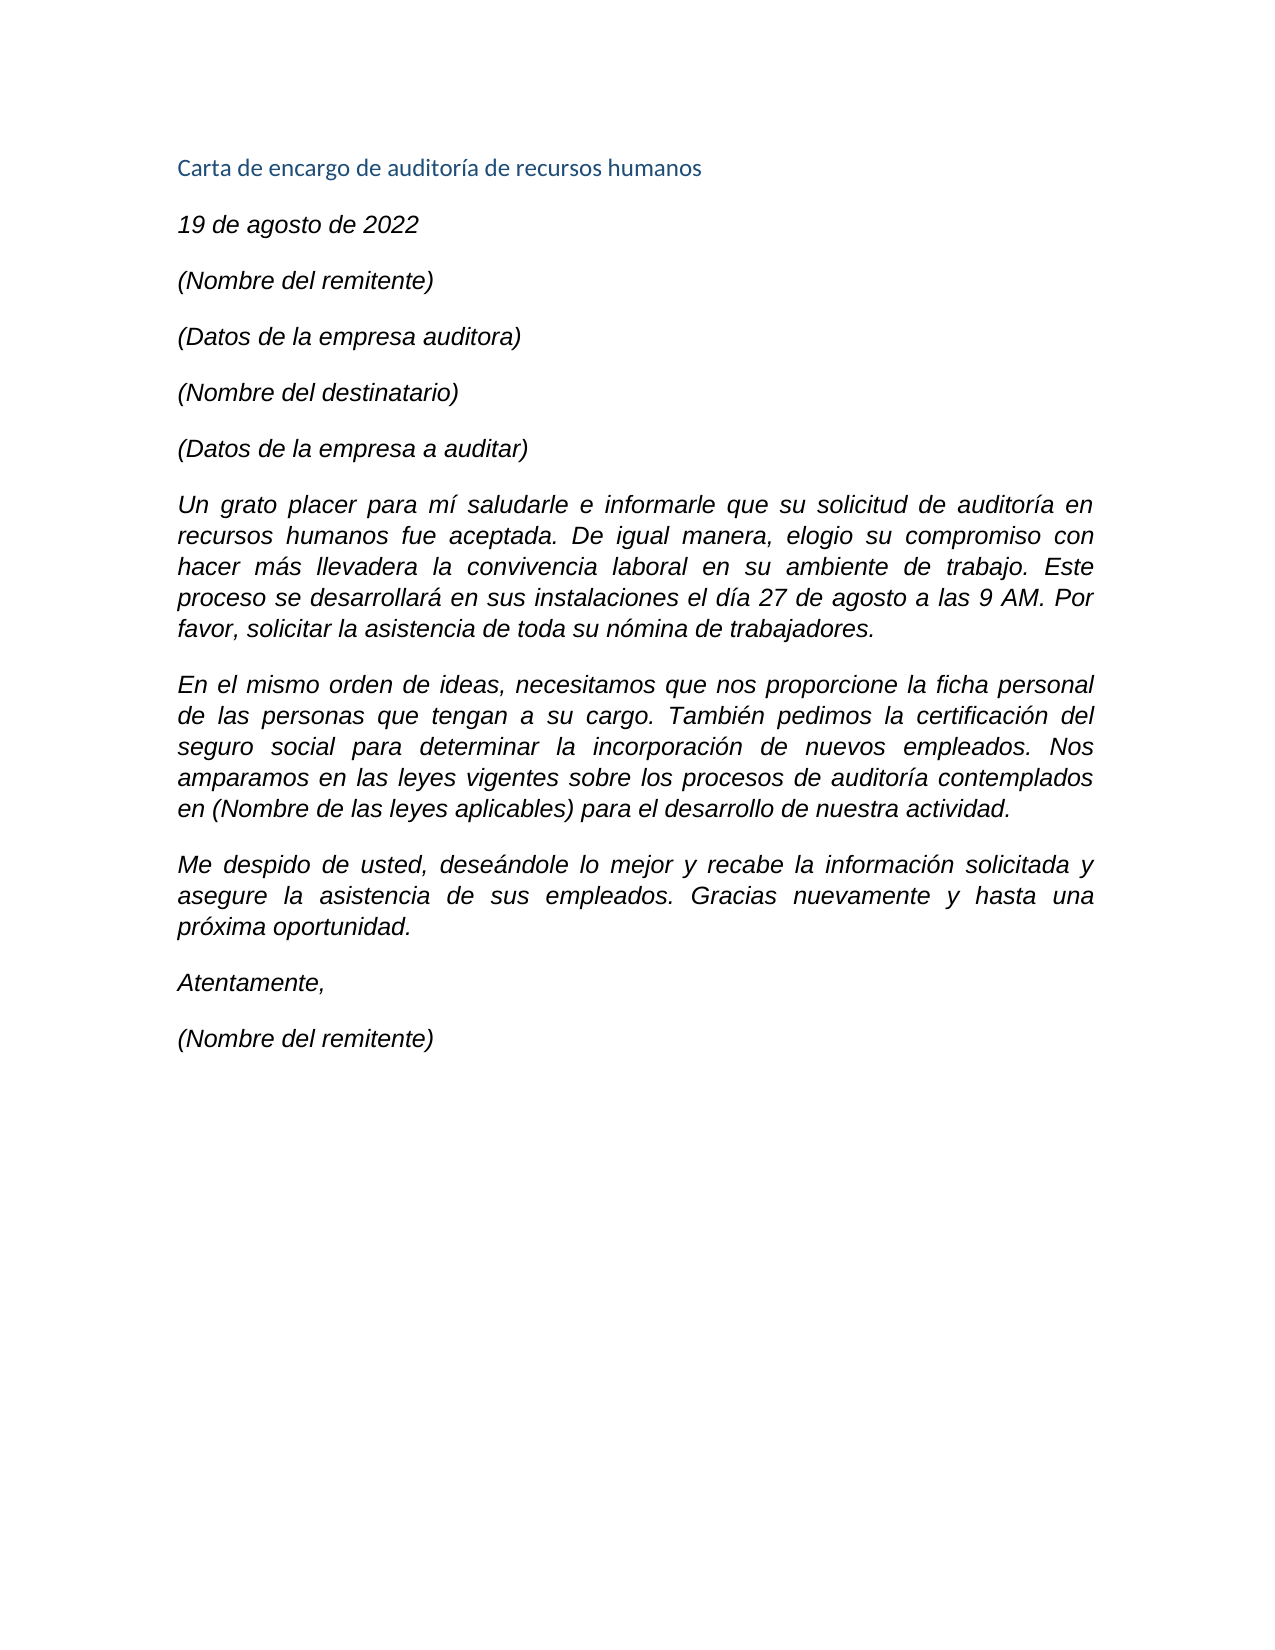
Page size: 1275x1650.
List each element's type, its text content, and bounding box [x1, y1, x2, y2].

text (Datos de la empresa a auditar) [177, 434, 1098, 463]
subtitle Carta de encargo de auditoría de recursos humanos [177, 152, 1098, 182]
text Un grato placer para mí saludarle e informarle que su solicitud de auditoría en recursos humanos fue aceptada. De igual manera, elogio su compromiso con hacer más llevadera la convivencia laboral en su ambiente de trabajo. Este proceso se desarrollará en sus instalaciones el día 27 de agosto a las 9 AM. Por favor, solicitar la asistencia de toda su nómina de trabajadores. [177, 490, 1098, 643]
text En el mismo orden de ideas, necesitamos que nos proporcione la ficha personal de las personas que tengan a su cargo. También pedimos la certificación del seguro social para determinar la incorporación de nuevos empleados. Nos amparamos en las leyes vigentes sobre los procesos de auditoría contemplados en (Nombre de las leyes aplicables) para el desarrollo de nuestra actividad. [177, 670, 1098, 823]
text (Datos de la empresa auditora) [177, 322, 1098, 351]
text (Nombre del destinatario) [177, 378, 1098, 407]
text Me despido de usted, deseándole lo mejor y recabe la información solicitada y asegure la asistencia de sus empleados. Gracias nuevamente y hasta una próxima oportunidad. [177, 850, 1098, 941]
text 19 de agosto de 2022 [177, 210, 1098, 238]
text Atentamente, [177, 968, 1098, 997]
text (Nombre del remitente) [177, 266, 1098, 294]
text (Nombre del remitente) [177, 1024, 1098, 1053]
